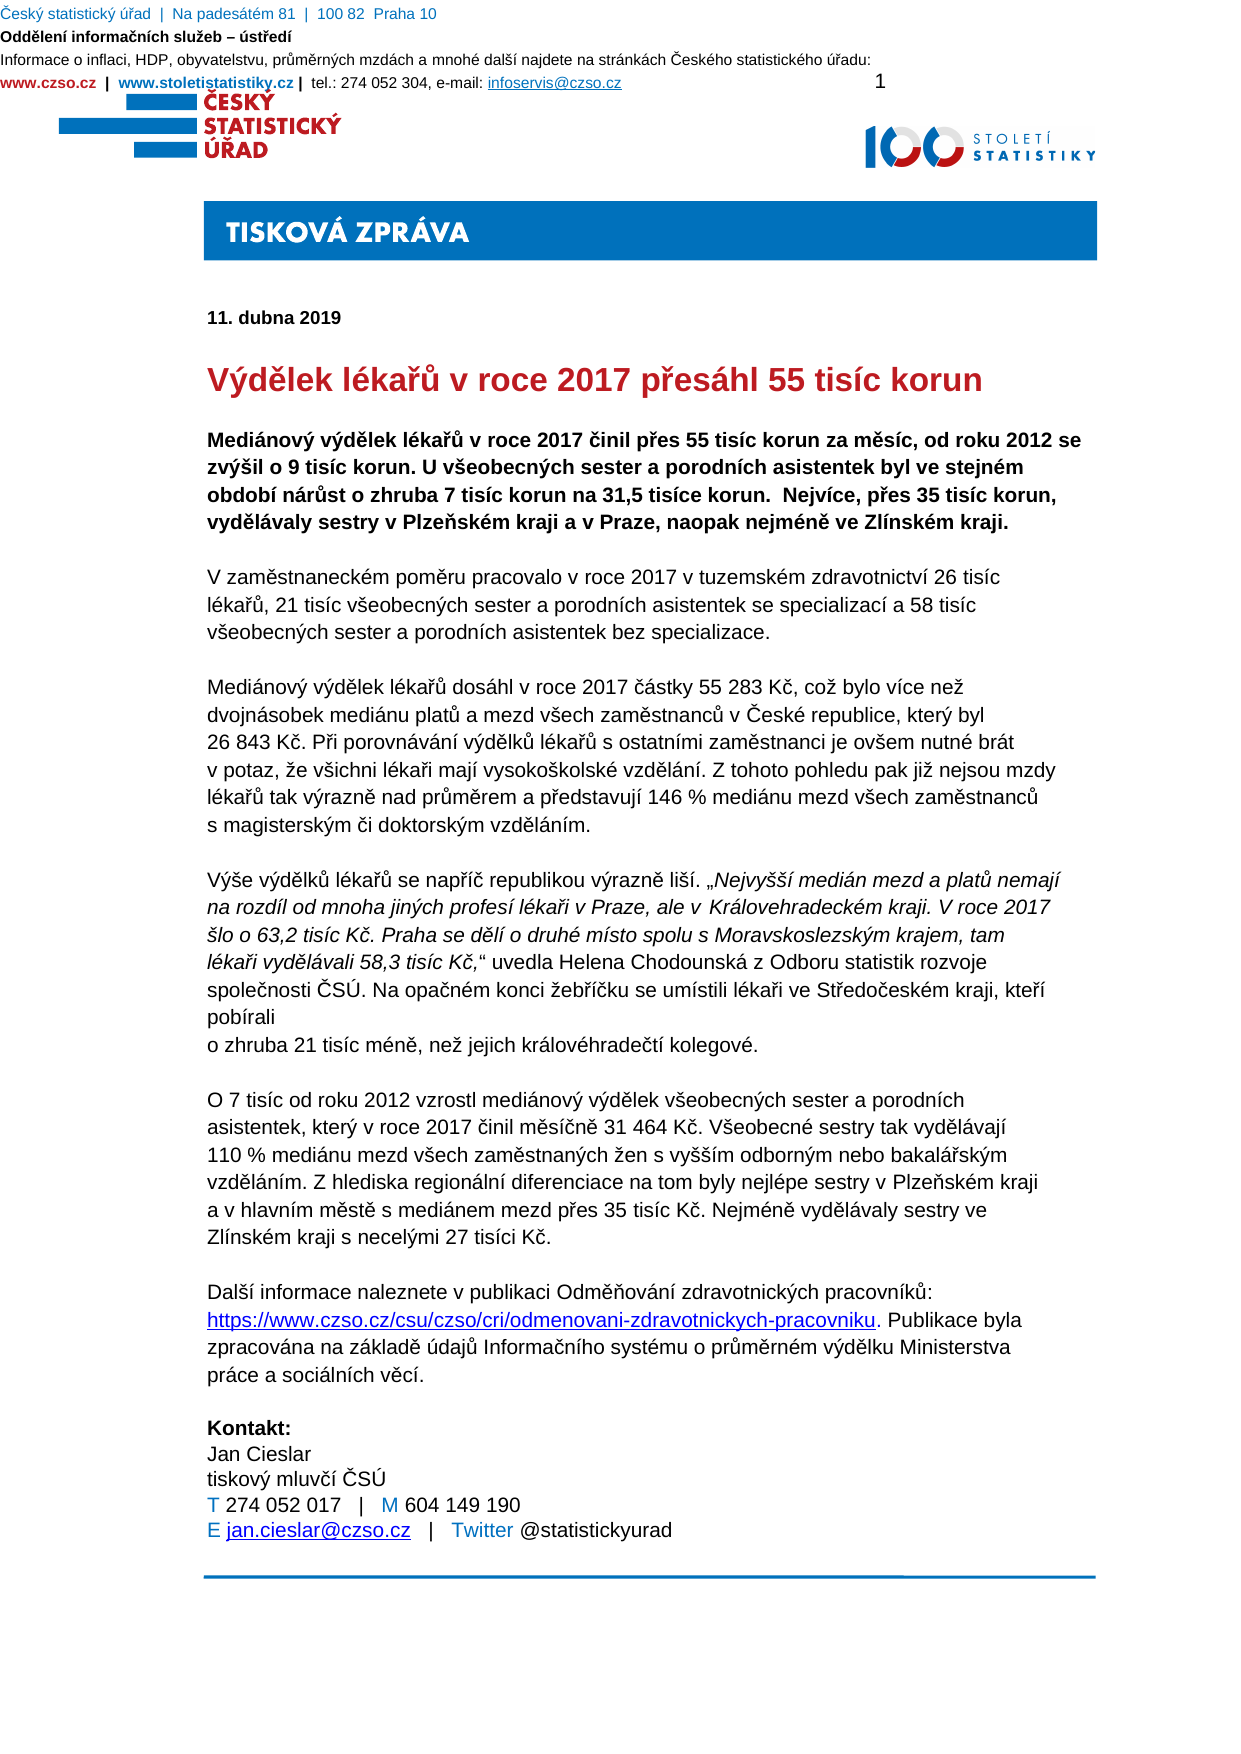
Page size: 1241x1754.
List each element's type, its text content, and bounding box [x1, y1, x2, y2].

text v potaz, že všichni lékaři mají vysokoškolské vzdělání. Z tohoto pohledu pak již nejsou mzdy lékařů tak výrazně nad průměrem a představují 146 % mediánu mezd všech zaměstnanců s magisterským či doktorským vzděláním. [207, 758, 1063, 837]
title Výdělek lékařů v roce 2017 přesáhl 55 tisíc korun [207, 361, 1092, 398]
text Kontakt: [207, 1416, 1092, 1440]
text a v hlavním městě s mediánem mezd přes 35 tisíc Kč. Nejméně vydělávaly sestry ve Zlínském kraji s necelými 27 tisíci Kč. [207, 1198, 1063, 1249]
picture [865, 126, 1096, 168]
text Jan Cieslar [207, 1441, 1092, 1465]
text 11. dubna 2019 [207, 307, 1092, 329]
text tiskový mluvčí ČSÚ [207, 1467, 1092, 1491]
text O 7 tisíc od roku 2012 vzrostl mediánový výdělek všeobecných sester a porodních asistentek, který v roce 2017 činil měsíčně 31 464 Kč. Všeobecné sestry tak vydělávají [207, 1088, 1063, 1139]
text Výše výdělků lékařů se napříč republikou výrazně liší. „Nejvyšší medián mezd a platů nemají na rozdíl od mnoha jiných profesí lékaři v Praze, ale v Královehradeckém kraji. V roce 2017 šlo o 63,2 tisíc Kč. Praha se dělí o druhé místo spolu s Moravskoslezským krajem, tam lékaři vydělávali 58,3 tisíc Kč,“ uvedla Helena Chodounská z Odboru statistik rozvoje společnosti ČSÚ. Na opačném konci žebříčku se umístili lékaři ve Středočeském kraji, kteří pobírali [207, 868, 1063, 1029]
text V zaměstnaneckém poměru pracovalo v roce 2017 v tuzemském zdravotnictví 26 tisíc lékařů, 21 tisíc všeobecných sester a porodních asistentek se specializací a 58 tisíc všeobecných sester a porodních asistentek bez specializace. [207, 565, 1063, 644]
text T 274 052 017 | M 604 149 190 [207, 1493, 1092, 1517]
text Mediánový výdělek lékařů v roce 2017 činil přes 55 tisíc korun za měsíc, od roku 2012 se zvýšil o 9 tisíc korun. U všeobecných sester a porodních asistentek byl ve stejném období nárůst o zhruba 7 tisíc korun na 31,5 tisíce korun. Nejvíce, přes 35 tisíc korun, vydělávaly sestry v Plzeňském kraji a v Praze, naopak nejméně ve Zlínském kraji. [207, 428, 1092, 534]
text E jan.cieslar@czso.cz | Twitter @statistickyurad [207, 1518, 1092, 1542]
text o zhruba 21 tisíc méně, než jejich královéhradečtí kolegové. [207, 1033, 1063, 1057]
text Mediánový výdělek lékařů dosáhl v roce 2017 částky 55 283 Kč, což bylo více než dvojnásobek mediánu platů a mezd všech zaměstnanců v České republice, který byl [207, 675, 1063, 727]
text Další informace naleznete v publikaci Odměňování zdravotnických pracovníků: [207, 1280, 1063, 1304]
text 26 843 Kč. Při porovnávání výdělků lékařů s ostatními zaměstnanci je ovšem nutné brát [207, 730, 1063, 754]
text https://www.czso.cz/csu/czso/cri/odmenovani-zdravotnickych-pracovniku. Publikace byla zpracována na základě údajů Informačního systému o průměrném výdělku Ministerstva práce a sociálních věcí. [207, 1308, 1063, 1387]
text 110 % mediánu mezd všech zaměstnaných žen s vyšším odborným nebo bakalářským vzděláním. Z hlediska regionální diferenciace na tom byly nejlépe sestry v Plzeňském kraji [207, 1143, 1063, 1194]
